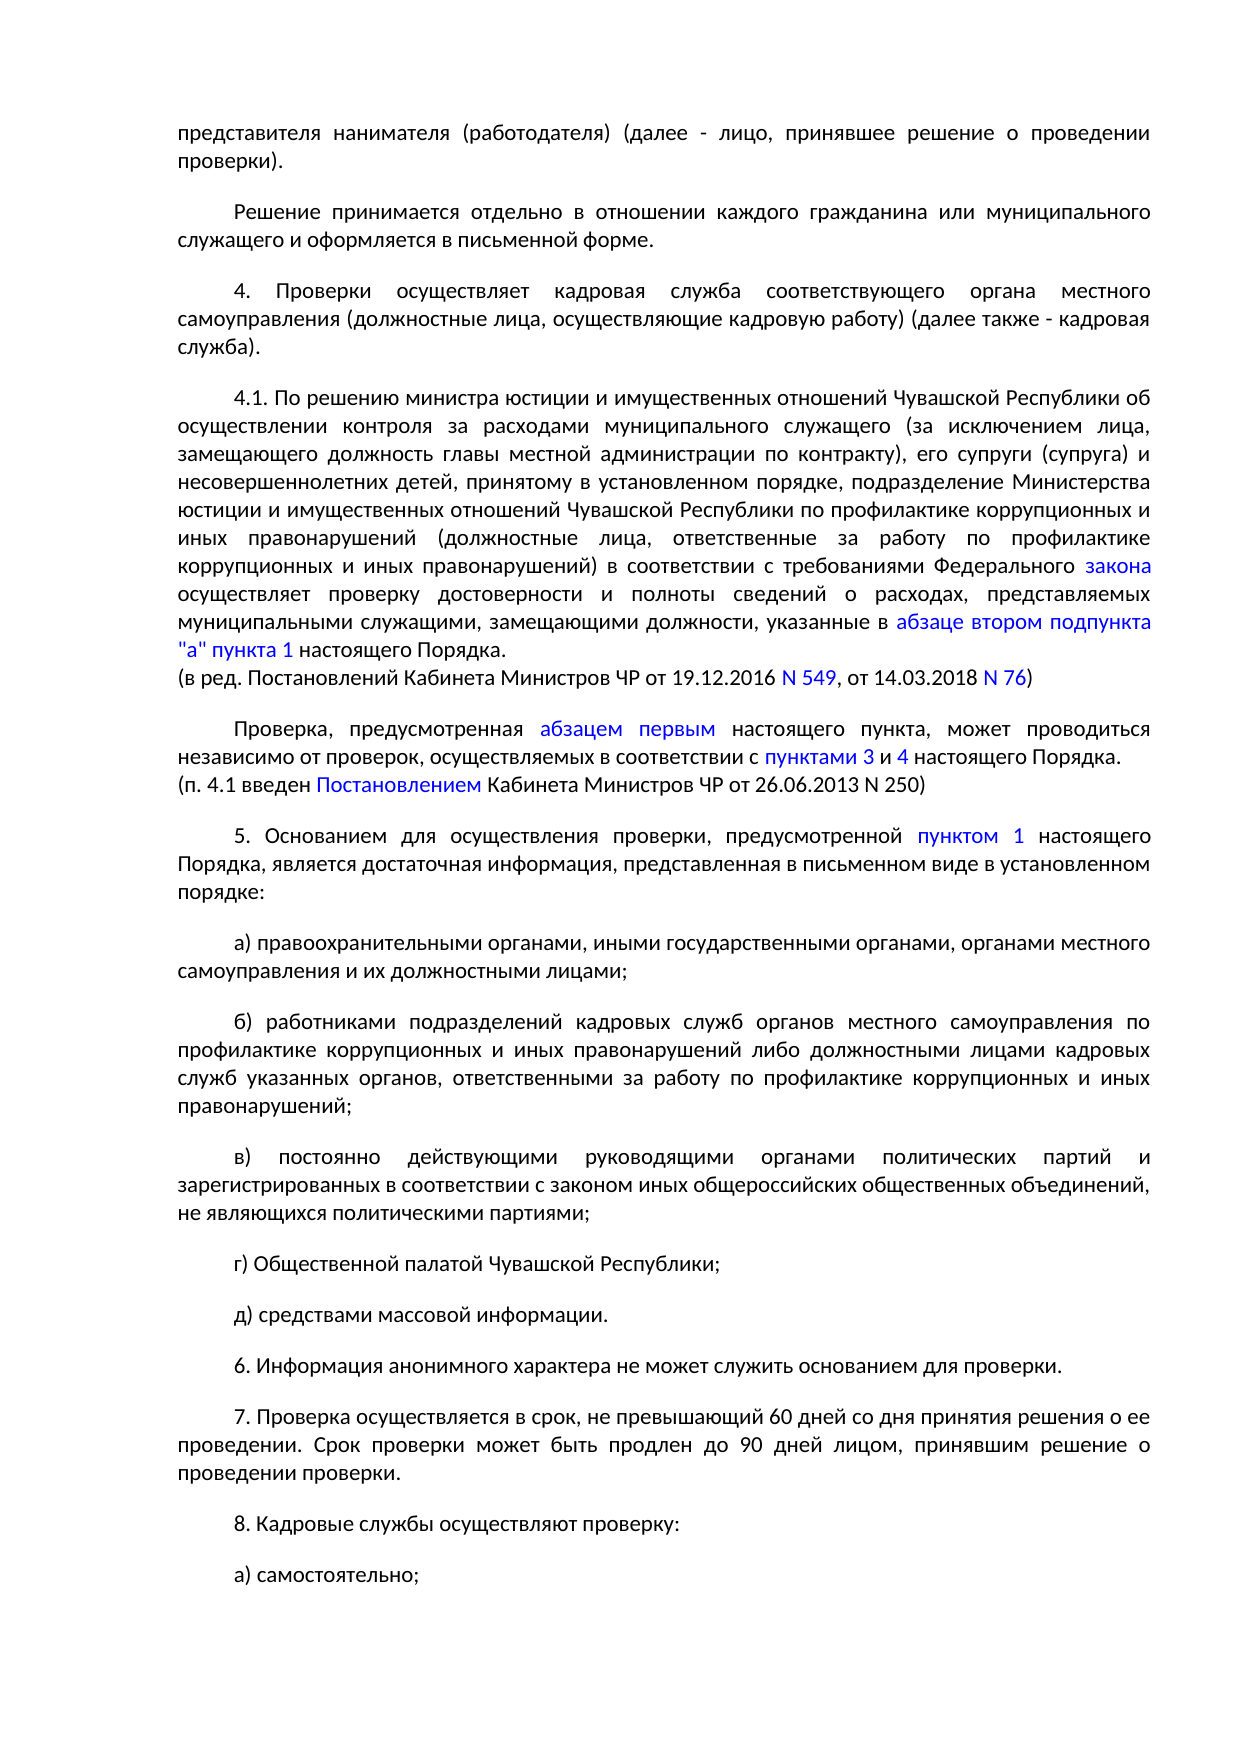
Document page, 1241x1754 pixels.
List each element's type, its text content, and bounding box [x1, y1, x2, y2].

text (в ред. Постановлений Кабинета Министров ЧР от 19.12.2016 N 549, от 14.03.2018 N 76) [177, 663, 1152, 691]
text а) правоохранительными органами, иными государственными органами, органами местного самоуправления и их должностными лицами; [177, 928, 1152, 984]
text 7. Проверка осуществляется в срок, не превышающий 60 дней со дня принятия решения о ее проведении. Срок проверки может быть продлен до 90 дней лицом, принявшим решение о проведении проверки. [177, 1402, 1152, 1486]
text в) постоянно действующими руководящими органами политических партий и зарегистрированных в соответствии с законом иных общероссийских общественных объединений, не являющихся политическими партиями; [177, 1142, 1152, 1226]
text 8. Кадровые службы осуществляют проверку: [177, 1509, 1152, 1537]
text Проверка, предусмотренная абзацем первым настоящего пункта, может проводиться независимо от проверок, осуществляемых в соответствии с пунктами 3 и 4 настоящего Порядка. [177, 714, 1152, 770]
text 5. Основанием для осуществления проверки, предусмотренной пунктом 1 настоящего Порядка, является достаточная информация, представленная в письменном виде в установленном порядке: [177, 821, 1152, 905]
text б) работниками подразделений кадровых служб органов местного самоуправления по профилактике коррупционных и иных правонарушений либо должностными лицами кадровых служб указанных органов, ответственными за работу по профилактике коррупционных и иных правонарушений; [177, 1007, 1152, 1119]
text (п. 4.1 введен Постановлением Кабинета Министров ЧР от 26.06.2013 N 250) [177, 770, 1152, 798]
text 4.1. По решению министра юстиции и имущественных отношений Чувашской Республики об осуществлении контроля за расходами муниципального служащего (за исключением лица, замещающего должность главы местной администрации по контракту), его супруги (супруга) и несовершеннолетних детей, принятому в установленном порядке, подразделение Министерства юстиции и имущественных отношений Чувашской Республики по профилактике коррупционных и иных правонарушений (должностные лица, ответственные за работу по профилактике коррупционных и иных правонарушений) в соответствии с требованиями Федерального закона осуществляет проверку достоверности и полноты сведений о расходах, представляемых муниципальными служащими, замещающими должности, указанные в абзаце втором подпункта "а" пункта 1 настоящего Порядка. [177, 383, 1152, 663]
text д) средствами массовой информации. [177, 1300, 1152, 1328]
text а) самостоятельно; [177, 1560, 1152, 1588]
text г) Общественной палатой Чувашской Республики; [177, 1249, 1152, 1277]
text Решение принимается отдельно в отношении каждого гражданина или муниципального служащего и оформляется в письменной форме. [177, 197, 1152, 253]
text 6. Информация анонимного характера не может служить основанием для проверки. [177, 1351, 1152, 1379]
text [177, 118, 1152, 174]
text 4. Проверки осуществляет кадровая служба соответствующего органа местного самоуправления (должностные лица, осуществляющие кадровую работу) (далее также - кадровая служба). [177, 276, 1152, 360]
